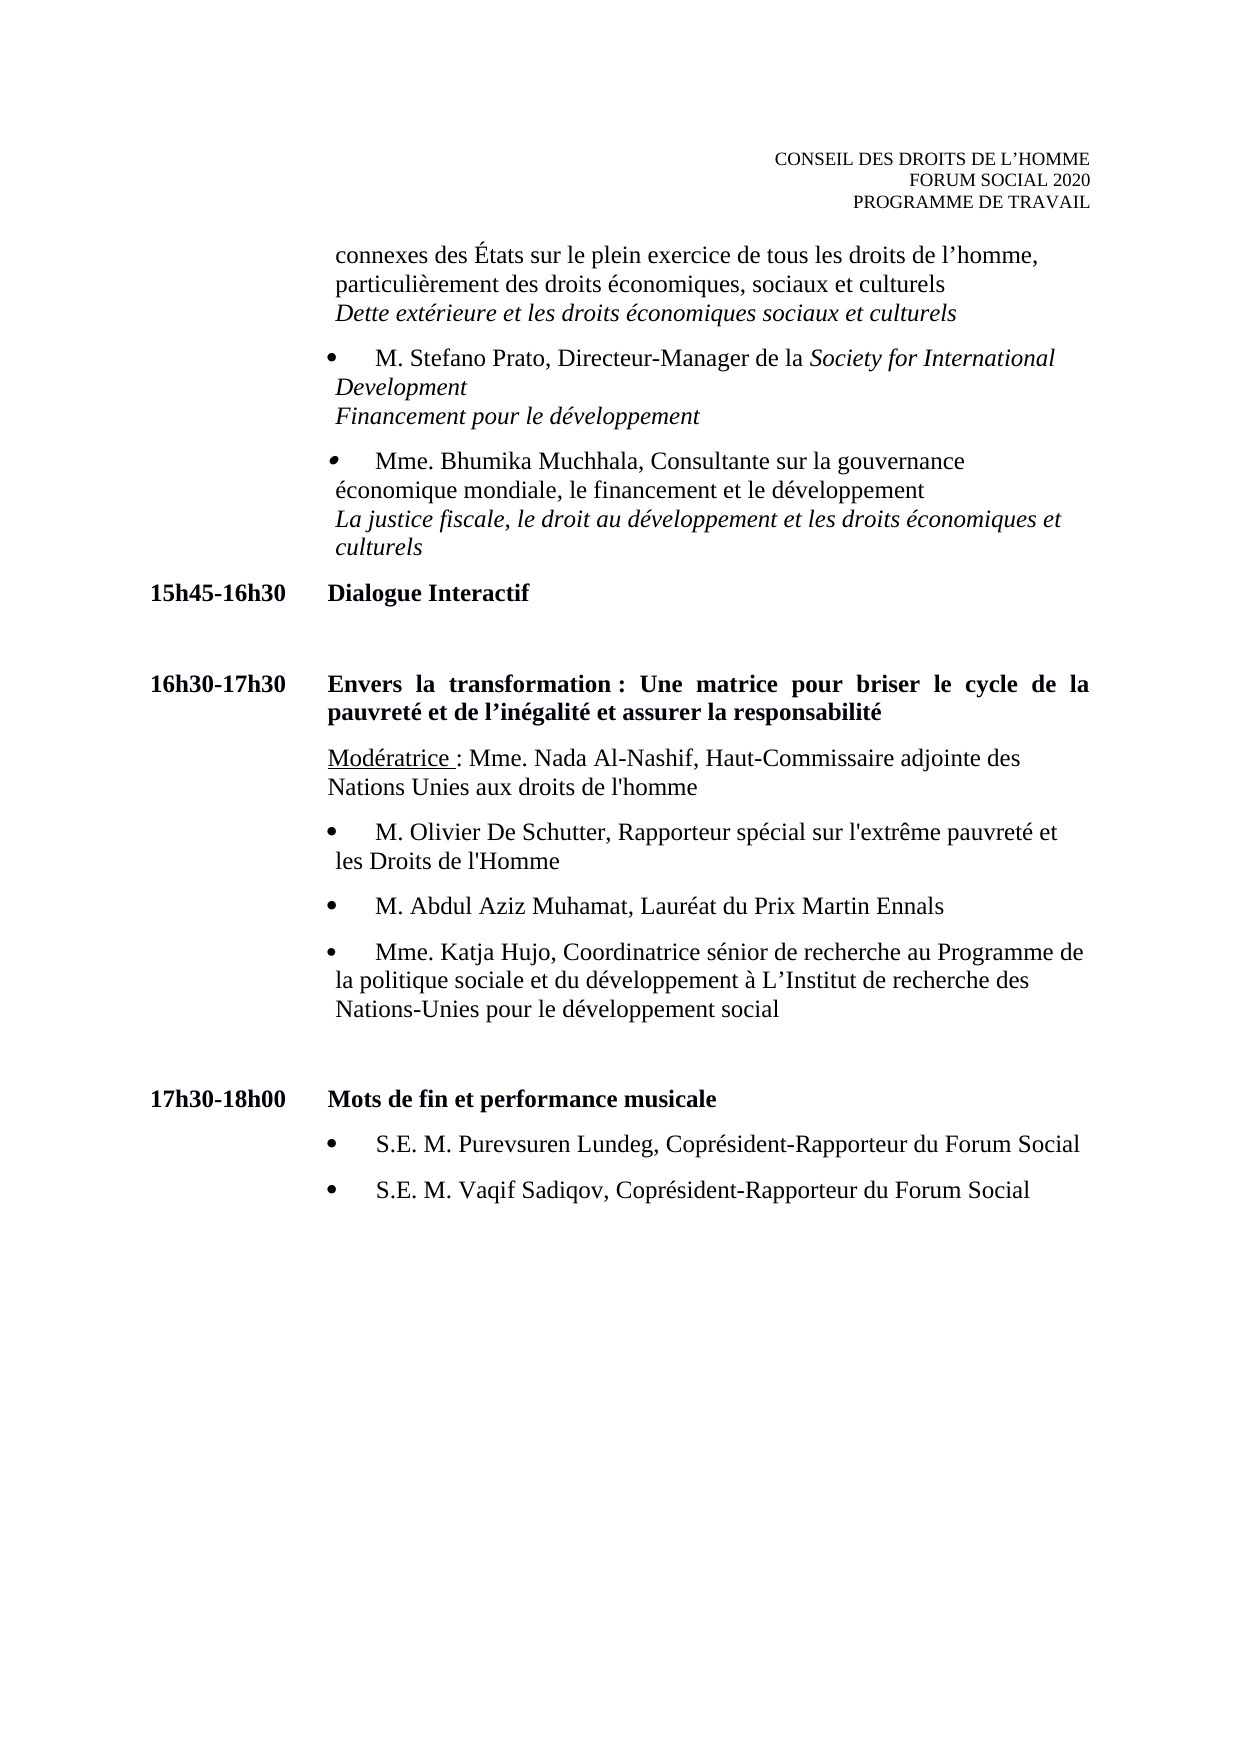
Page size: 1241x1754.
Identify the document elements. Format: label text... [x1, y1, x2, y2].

list Mme. Katja Hujo, Coordinatrice sénior de recherche au Programme de la politique sociale et du développement à L’Institut de recherche des Nations-Unies pour le développement social [327, 937, 1090, 1023]
list M. Olivier De Schutter, Rapporteur spécial sur l'extrême pauvreté et les Droits de l'Homme [327, 817, 1090, 874]
text 17h30-18h00 Mots de fin et performance musicale [150, 1084, 1090, 1113]
list M. Abdul Aziz Muhamat, Lauréat du Prix Martin Ennals [327, 891, 1090, 920]
text 15h45-16h30 Dialogue Interactif [150, 578, 1090, 607]
list S.E. M. Vaqif Sadiqov, Coprésident-Rapporteur du Forum Social [327, 1175, 1090, 1204]
list S.E. M. Purevsuren Lundeg, Coprésident-Rapporteur du Forum Social [327, 1129, 1090, 1158]
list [327, 240, 1090, 327]
text 16h30-17h30 Envers la transformation : Une matrice pour briser le cycle de la pauvreté et de l’inégalité et assurer la responsabilité [150, 669, 1090, 726]
text Modératrice : Mme. Nada Al-Nashif, Haut-Commissaire adjointe des Nations Unies aux droits de l'homme [327, 743, 1090, 800]
list Mme. Bhumika Muchhala, Consultante sur la gouvernance économique mondiale, le financement et le développement La justice fiscale, le droit au développement et les droits économiques et culturels [327, 446, 1090, 561]
list M. Stefano Prato, Directeur-Manager de la Society for International Development Financement pour le développement [327, 343, 1090, 429]
